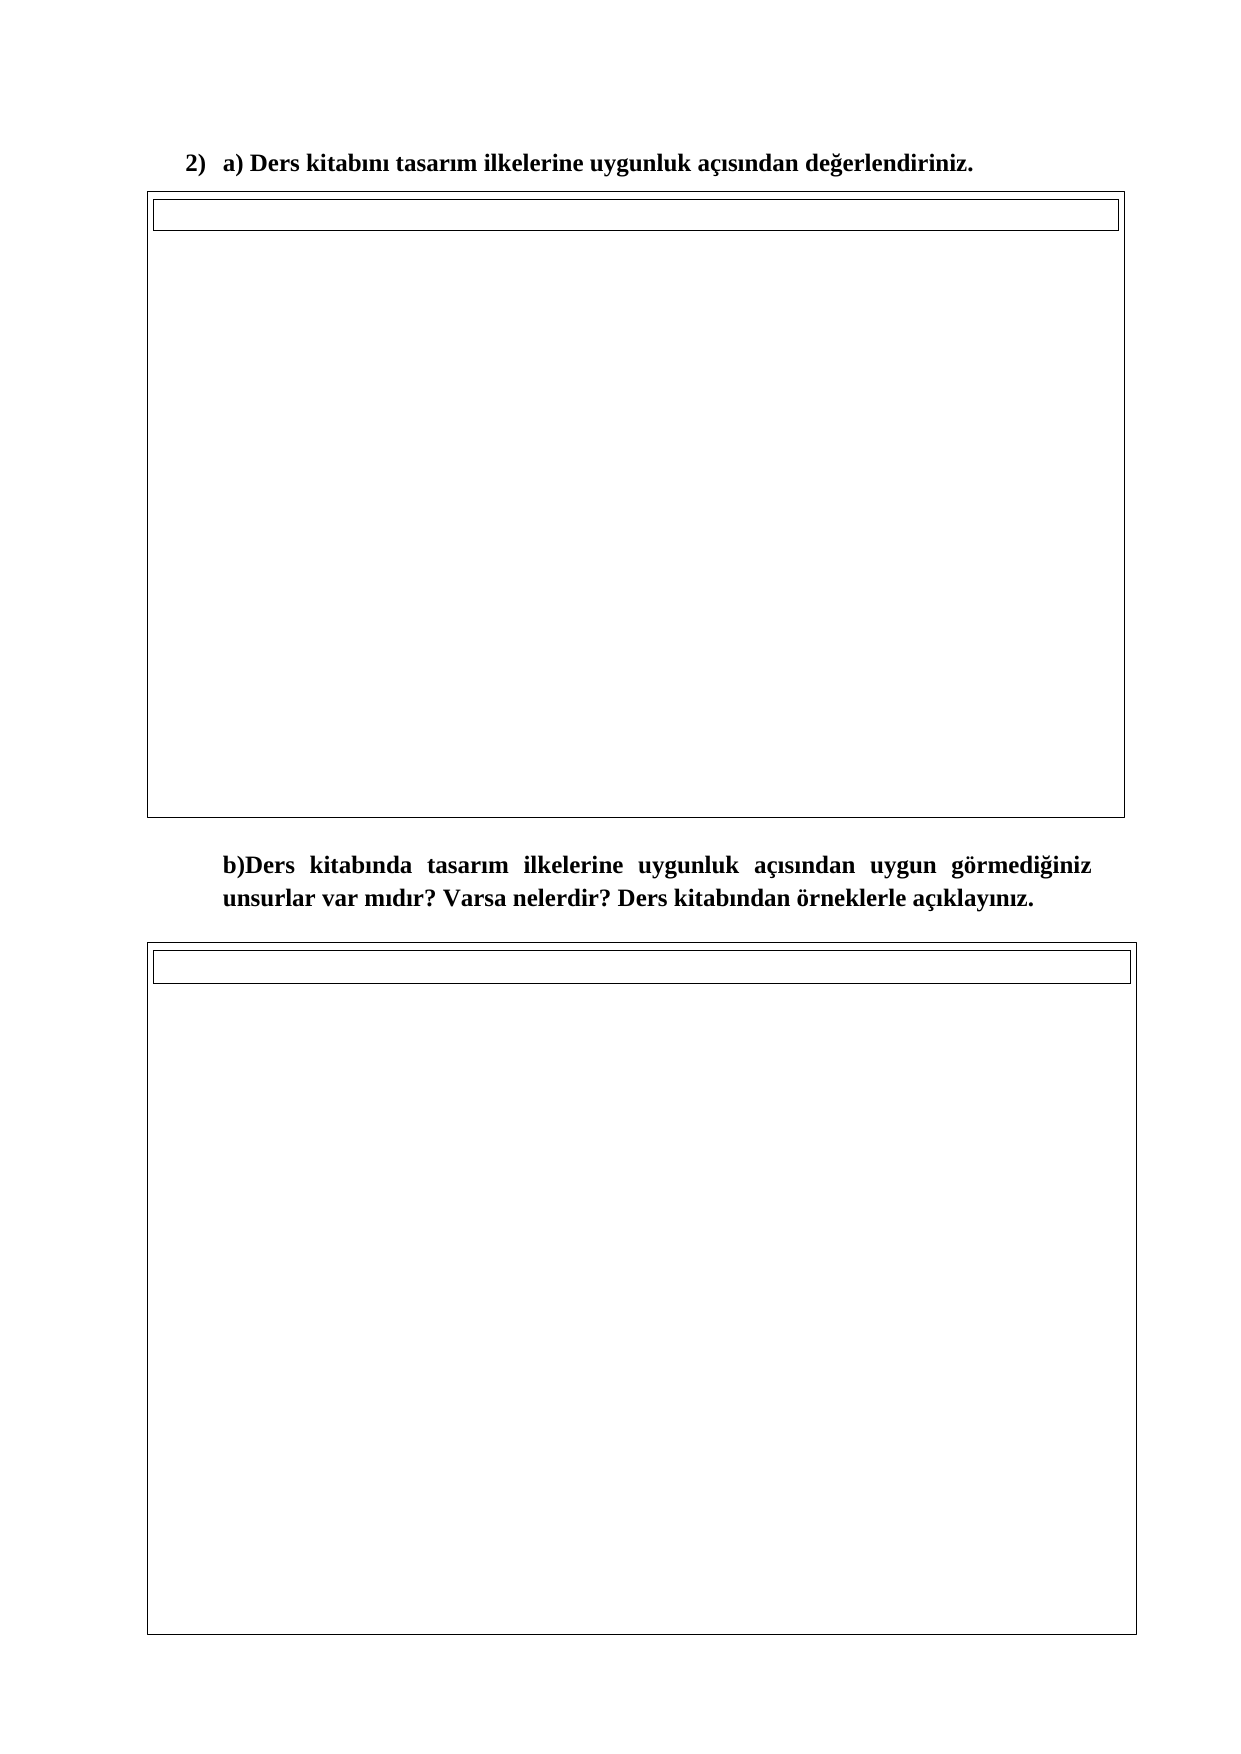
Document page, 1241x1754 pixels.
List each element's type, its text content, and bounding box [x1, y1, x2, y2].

list a) Ders kitabını tasarım ilkelerine uygunluk açısından değerlendiriniz. [185, 148, 1093, 176]
text b)Ders kitabında tasarım ilkelerine uygunluk açısından uygun görmediğiniz unsurlar var mıdır? Varsa nelerdir? Ders kitabından örneklerle açıklayınız. [223, 850, 1093, 911]
